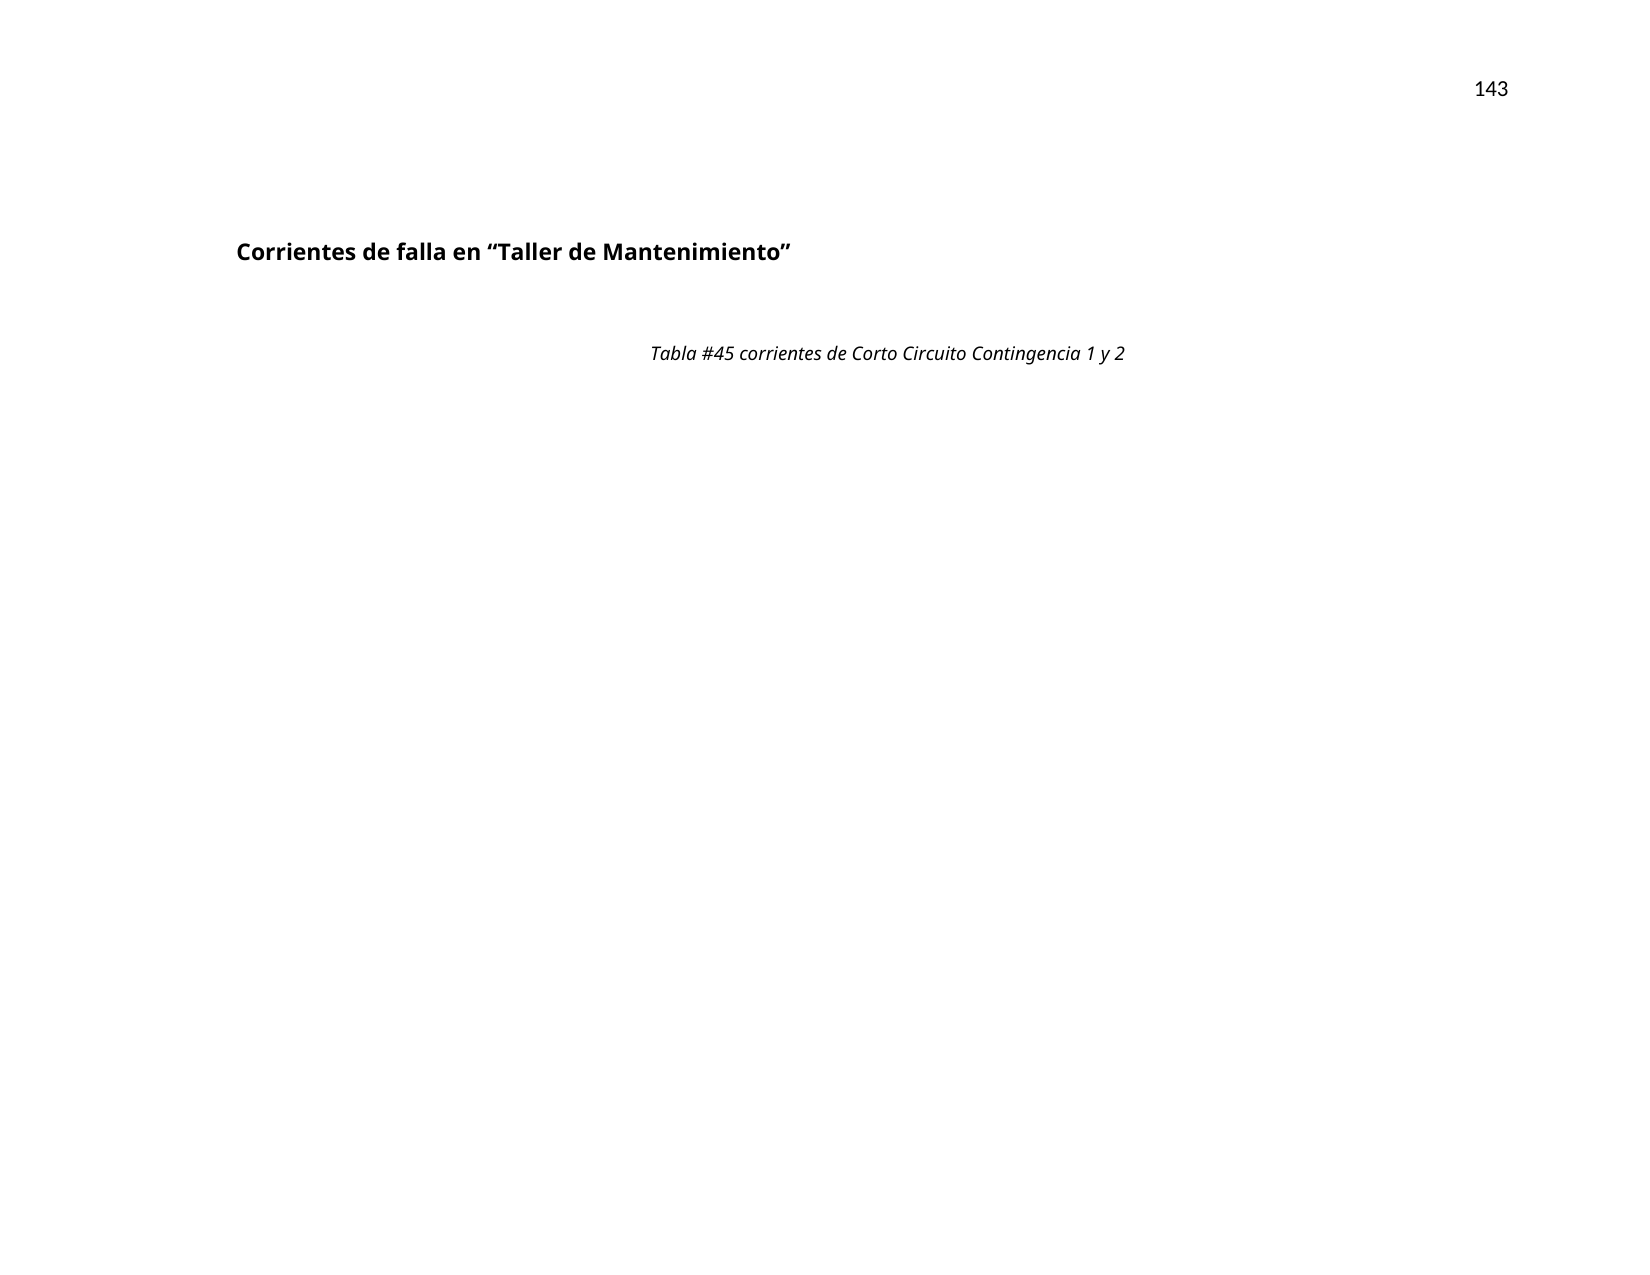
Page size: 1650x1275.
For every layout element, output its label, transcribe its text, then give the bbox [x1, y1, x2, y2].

text Tabla #45 corrientes de Corto Circuito Contingencia 1 y 2 [236, 340, 1539, 366]
text Corrientes de falla en “Taller de Mantenimiento” [236, 236, 1508, 267]
